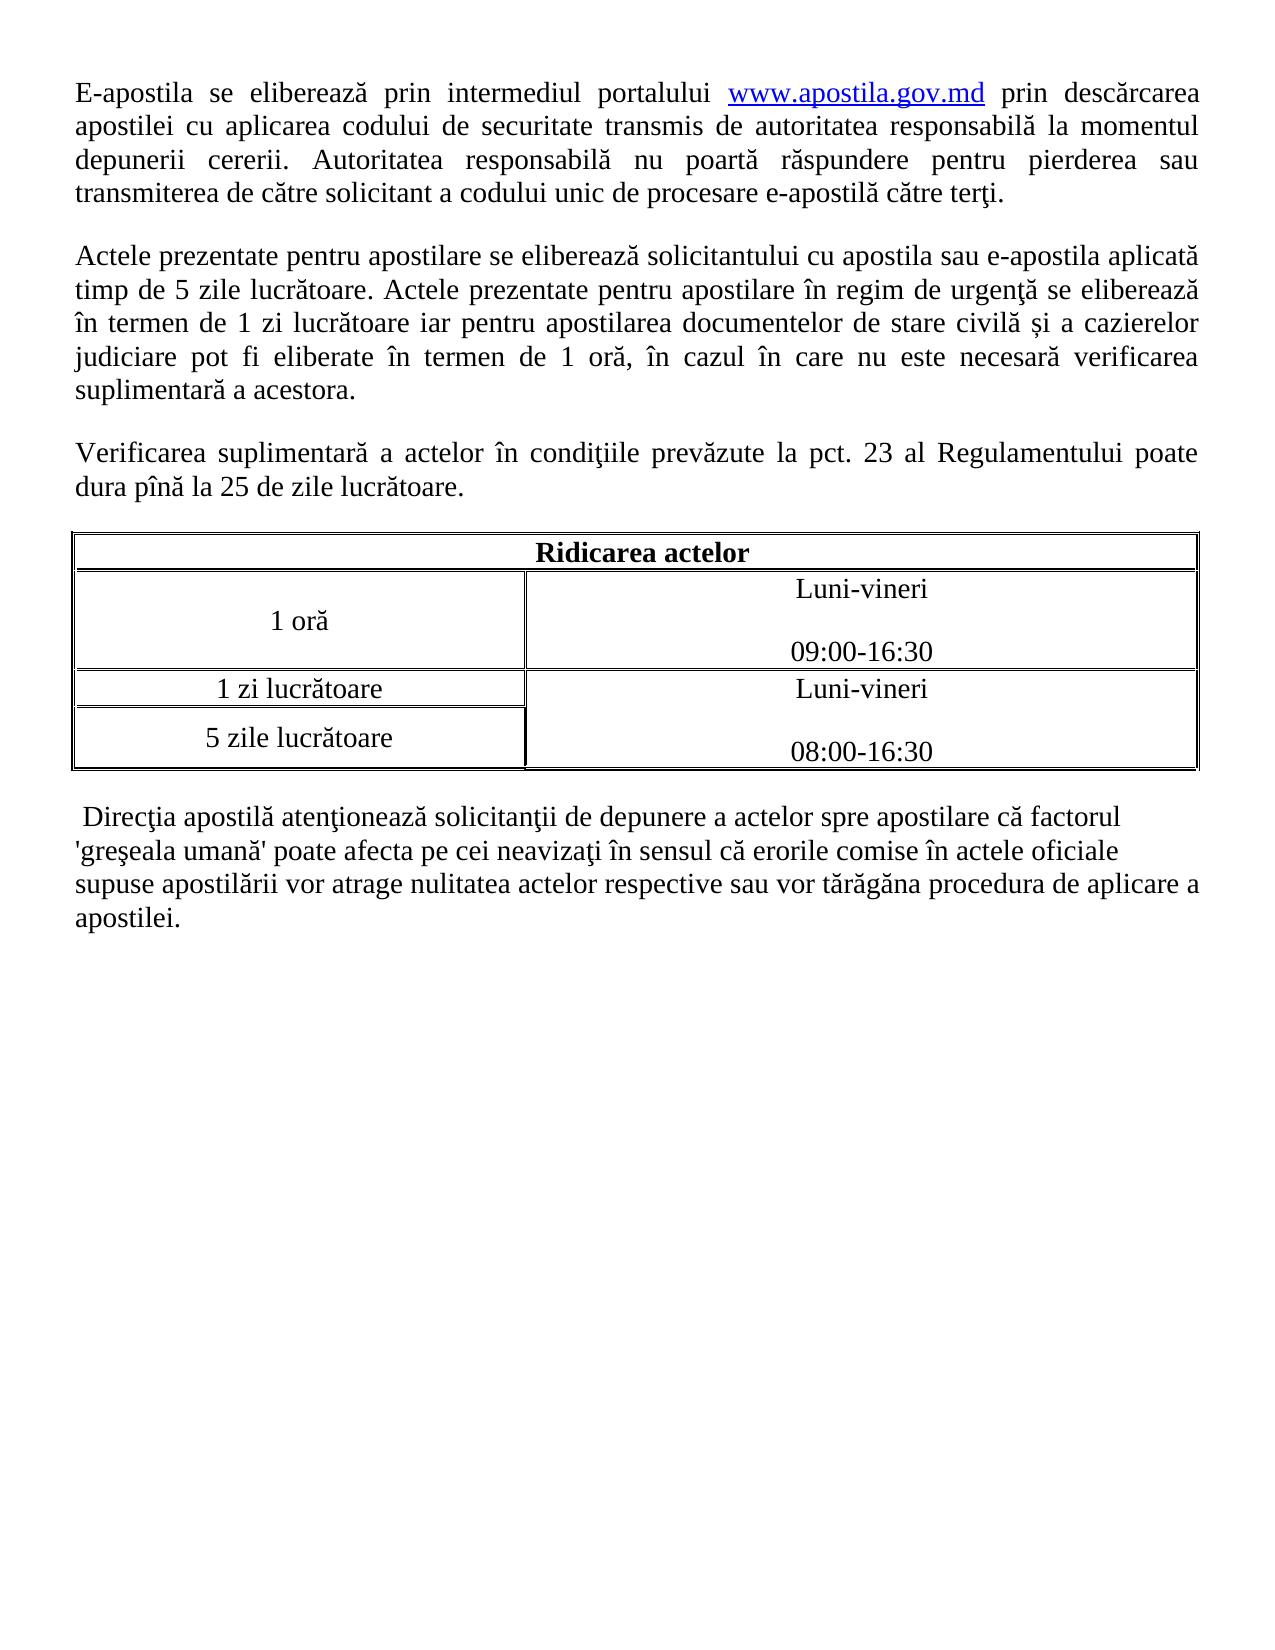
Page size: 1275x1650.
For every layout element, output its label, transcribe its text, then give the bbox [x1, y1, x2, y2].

table_cell 1 oră [75, 568, 524, 668]
table_cell Luni-vineri 09:00-16:30 [527, 568, 1197, 668]
table_cell 5 zile lucrătoare [75, 705, 526, 767]
table_header Ridicarea actelor [75, 535, 1196, 568]
text Verificarea suplimentară a actelor în condiţiile prevăzute la pct. 23 al Regulamentului poate dura pînă la 25 de zile lucrătoare. [75, 435, 1200, 502]
table_cell 1 zi lucrătoare [73, 668, 526, 704]
table_cell Luni-vineri 08:00-16:30 [526, 668, 1198, 767]
text E-apostila se eliberează prin intermediul portalului www.apostila.gov.md prin descărcarea apostilei cu aplicarea codului de securitate transmis de autoritatea responsabilă la momentul depunerii cererii. Autoritatea responsabilă nu poartă răspundere pentru pierderea sau transmiterea de către solicitant a codului unic de procesare e-apostilă către terţi. [75, 75, 1200, 209]
text Direcţia apostilă atenţionează solicitanţii de depunere a actelor spre apostilare că factorul 'greşeala umană' poate afecta pe cei neavizaţi în sensul că erorile comise în actele oficiale supuse apostilării vor atrage nulitatea actelor respective sau vor tărăgăna procedura de aplicare a apostilei. [75, 799, 1200, 934]
text Actele prezentate pentru apostilare se eliberează solicitantului cu apostila sau e-apostila aplicată timp de 5 zile lucrătoare. Actele prezentate pentru apostilare în regim de urgenţă se eliberează în termen de 1 zi lucrătoare iar pentru apostilarea documentelor de stare civilă și a cazierelor judiciare pot fi eliberate în termen de 1 oră, în cazul în care nu este necesară verificarea suplimentară a acestora. [75, 238, 1200, 406]
